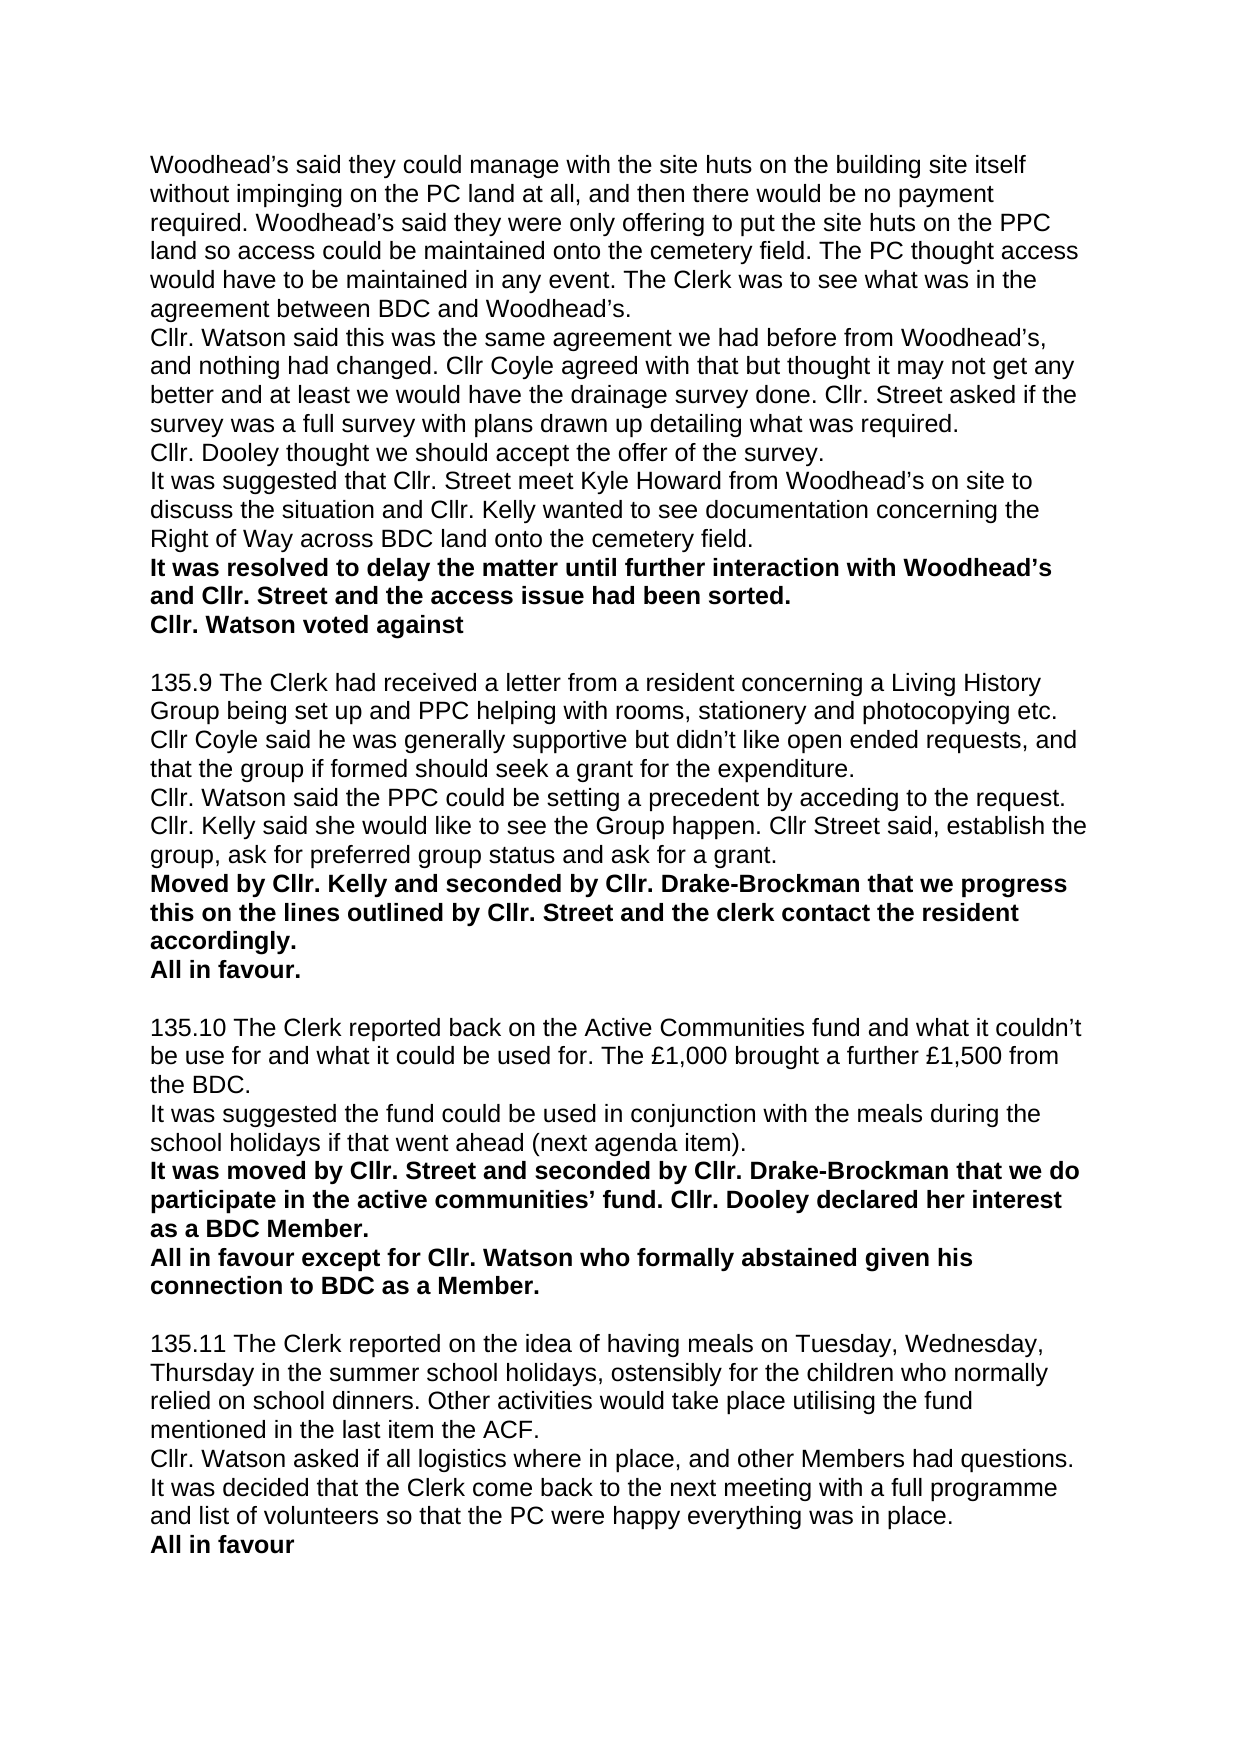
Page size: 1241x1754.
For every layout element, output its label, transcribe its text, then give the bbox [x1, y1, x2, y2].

text Woodhead’s said they could manage with the site huts on the building site itself without impinging on the PC land at all, and then there would be no payment required. Woodhead’s said they were only offering to put the site huts on the PPC land so access could be maintained onto the cemetery field. The PC thought access would have to be maintained in any event. The Clerk was to see what was in the agreement between BDC and Woodhead’s. [150, 150, 1090, 322]
text It was suggested that Cllr. Street meet Kyle Howard from Woodhead’s on site to discuss the situation and Cllr. Kelly wanted to see documentation concerning the Right of Way across BDC land onto the cemetery field. [150, 466, 1090, 552]
text Cllr. Dooley thought we should accept the offer of the survey. [150, 437, 1090, 466]
text 135.9 The Clerk had received a letter from a resident concerning a Living History Group being set up and PPC helping with rooms, stationery and photocopying etc. [150, 667, 1090, 725]
text It was resolved to delay the matter until further interaction with Woodhead’s and Cllr. Street and the access issue had been sorted. [150, 552, 1090, 610]
text Cllr. Kelly said she would like to see the Group happen. Cllr Street said, establish the group, ask for preferred group status and ask for a grant. [150, 811, 1090, 869]
text Cllr. Watson voted against [150, 610, 1090, 639]
text Cllr. Watson asked if all logistics where in place, and other Members had questions. [150, 1444, 1090, 1472]
text It was decided that the Clerk come back to the next meeting with a full programme and list of volunteers so that the PC were happy everything was in place. [150, 1472, 1090, 1530]
text All in favour. [150, 955, 1090, 984]
text All in favour except for Cllr. Watson who formally abstained given his connection to BDC as a Member. [150, 1242, 1090, 1300]
text It was suggested the fund could be used in conjunction with the meals during the school holidays if that went ahead (next agenda item). [150, 1099, 1090, 1156]
text Cllr. Watson said this was the same agreement we had before from Woodhead’s, and nothing had changed. Cllr Coyle agreed with that but thought it may not get any better and at least we would have the drainage survey done. Cllr. Street asked if the survey was a full survey with plans drawn up detailing what was required. [150, 322, 1090, 437]
text All in favour [150, 1530, 1090, 1559]
text Cllr Coyle said he was generally supportive but didn’t like open ended requests, and that the group if formed should seek a grant for the expenditure. [150, 725, 1090, 782]
text Moved by Cllr. Kelly and seconded by Cllr. Drake-Brockman that we progress this on the lines outlined by Cllr. Street and the clerk contact the resident accordingly. [150, 869, 1090, 955]
text 135.11 The Clerk reported on the idea of having meals on Tuesday, Wednesday, Thursday in the summer school holidays, ostensibly for the children who normally relied on school dinners. Other activities would take place utilising the fund mentioned in the last item the ACF. [150, 1329, 1090, 1444]
text It was moved by Cllr. Street and seconded by Cllr. Drake-Brockman that we do participate in the active communities’ fund. Cllr. Dooley declared her interest as a BDC Member. [150, 1156, 1090, 1242]
text 135.10 The Clerk reported back on the Active Communities fund and what it couldn’t be use for and what it could be used for. The £1,000 brought a further £1,500 from the BDC. [150, 1012, 1090, 1099]
text Cllr. Watson said the PPC could be setting a precedent by acceding to the request. [150, 782, 1090, 811]
